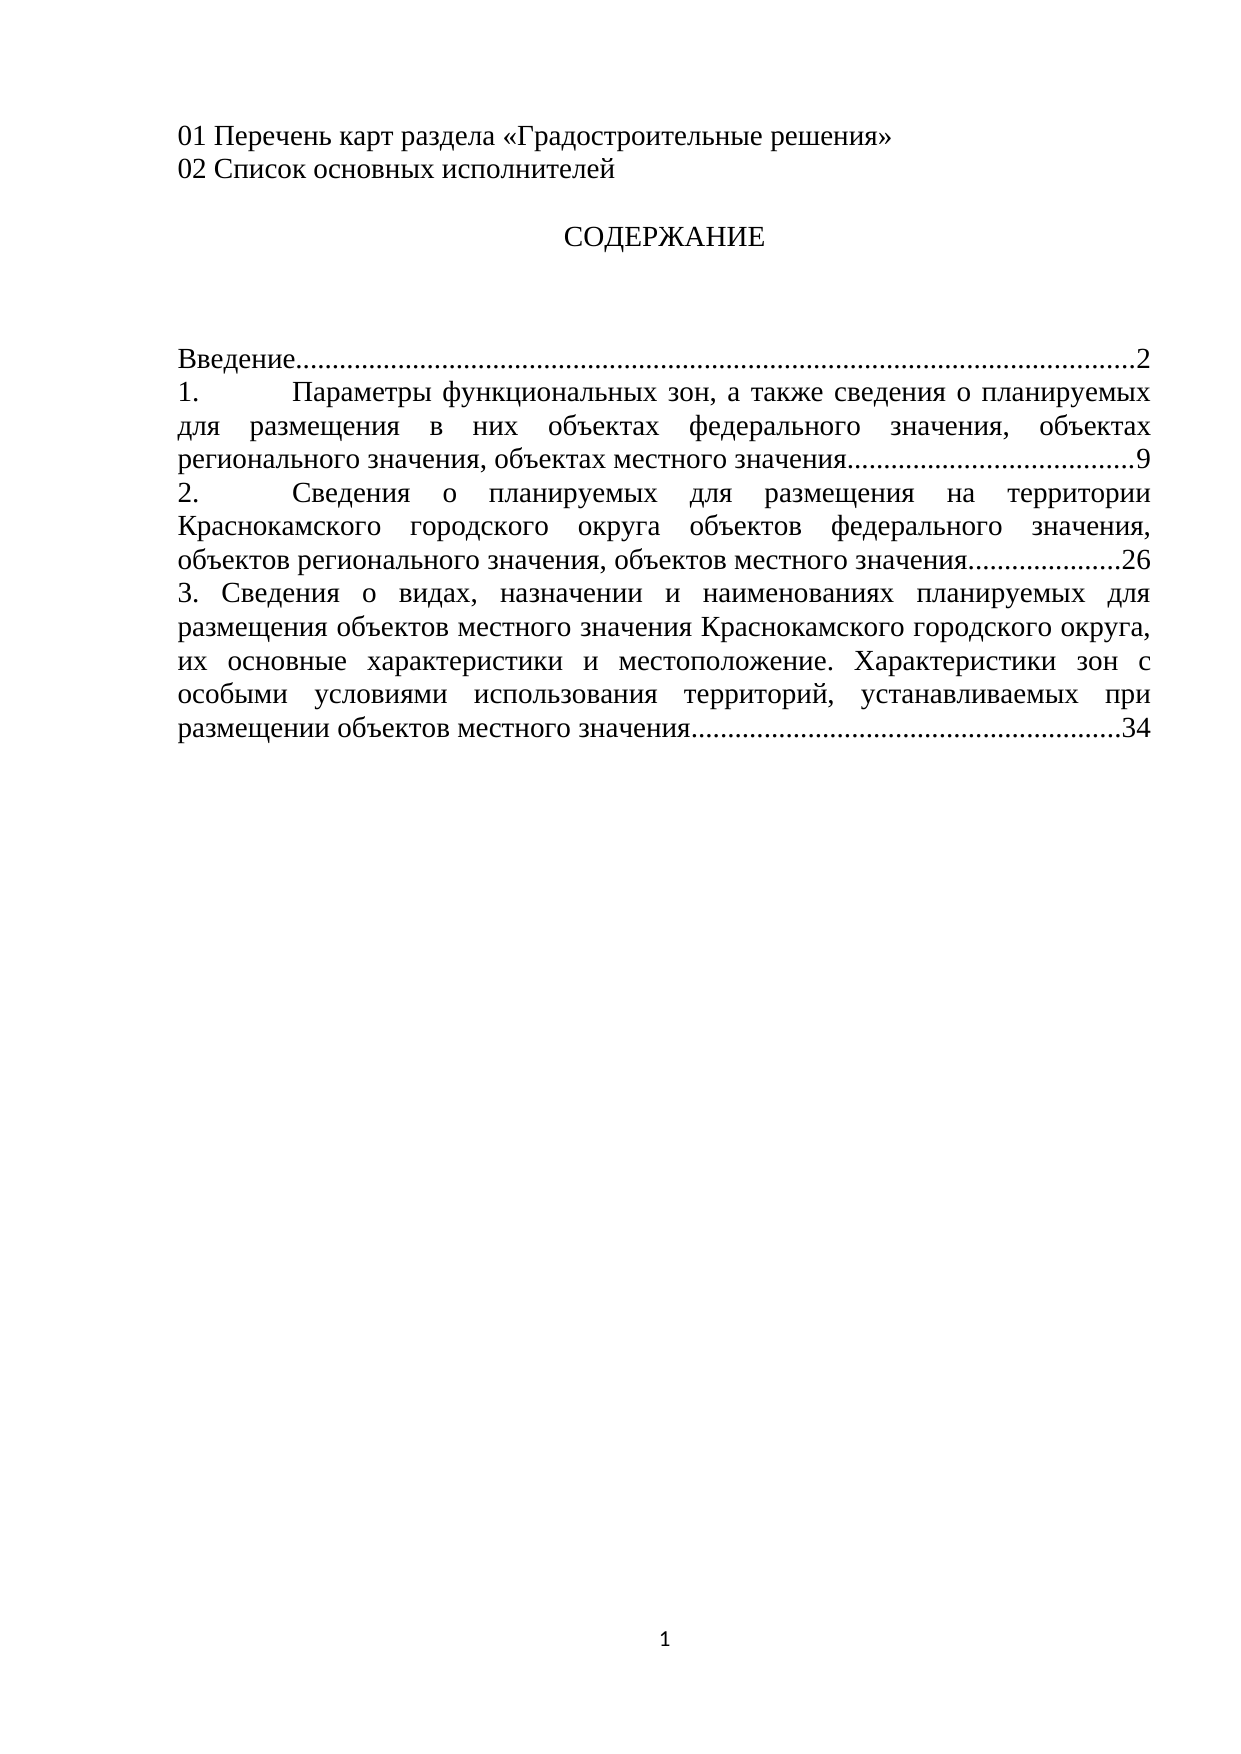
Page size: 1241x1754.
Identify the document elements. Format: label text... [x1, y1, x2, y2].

text 01 Перечень карт раздела «Градостроительные решения» [177, 118, 1152, 152]
text 02 Список основных исполнителей [177, 152, 1152, 185]
text СОДЕРЖАНИЕ [177, 219, 1152, 252]
